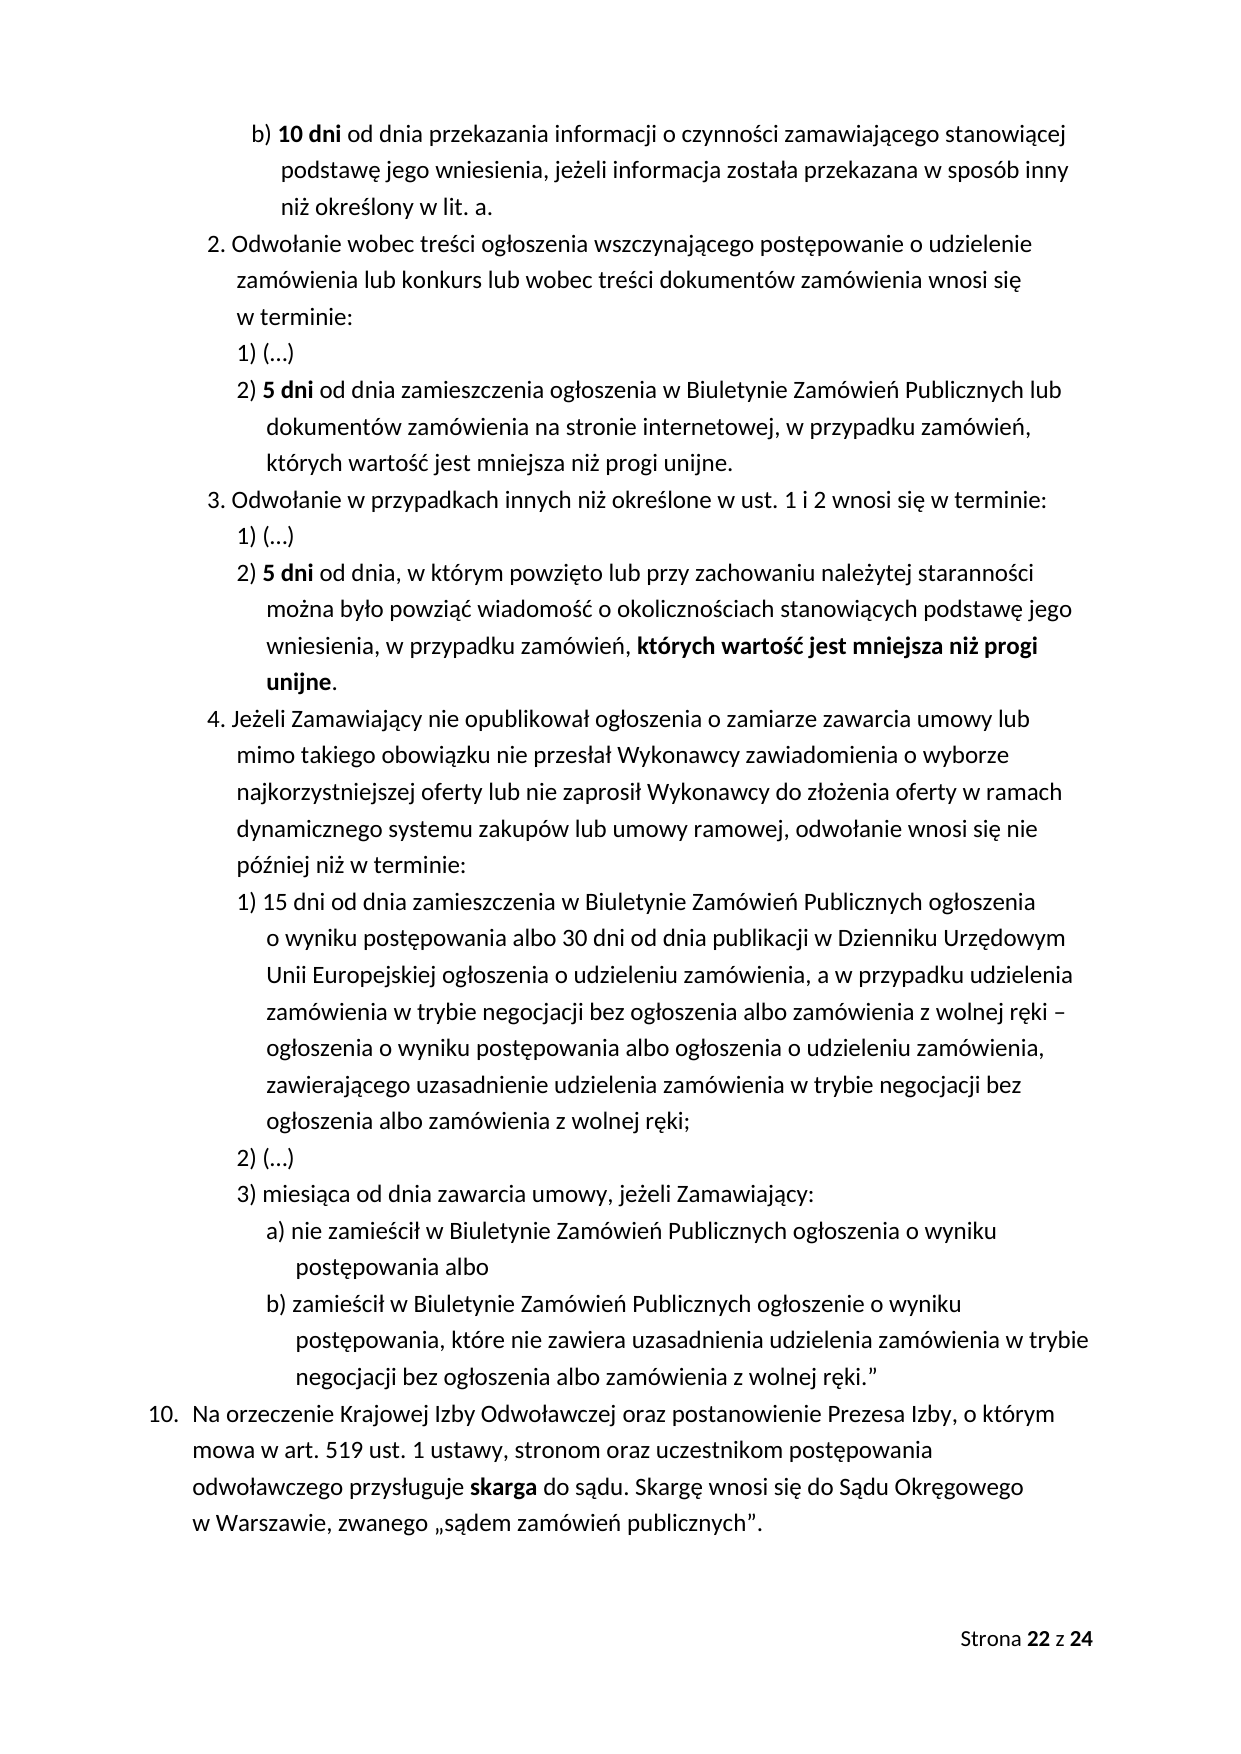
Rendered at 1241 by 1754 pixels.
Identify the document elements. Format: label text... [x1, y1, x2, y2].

text 2) (…) [187, 1142, 1093, 1172]
text b) zamieścił w Biuletynie Zamówień Publicznych ogłoszenie o wyniku postępowania, które nie zawiera uzasadnienia udzielenia zamówienia w trybie negocjacji bez ogłoszenia albo zamówienia z wolnej ręki.” [266, 1288, 1093, 1392]
text 1) 15 dni od dnia zamieszczenia w Biuletynie Zamówień Publicznych ogłoszenia o wyniku postępowania albo 30 dni od dnia publikacji w Dzienniku Urzędowym Unii Europejskiej ogłoszenia o udzieleniu zamówienia, a w przypadku udzielenia zamówienia w trybie negocjacji bez ogłoszenia albo zamówienia z wolnej ręki – ogłoszenia o wyniku postępowania albo ogłoszenia o udzieleniu zamówienia, zawierającego uzasadnienie udzielenia zamówienia w trybie negocjacji bez ogłoszenia albo zamówienia z wolnej ręki; [236, 886, 1093, 1136]
list Na orzeczenie Krajowej Izby Odwoławczej oraz postanowienie Prezesa Izby, o którym mowa w art. 519 ust. 1 ustawy, stronom oraz uczestnikom postępowania odwoławczego przysługuje skarga do sądu. Skargę wnosi się do Sądu Okręgowego w Warszawie, zwanego „sądem zamówień publicznych”. [148, 1398, 1090, 1538]
text 3) miesiąca od dnia zawarcia umowy, jeżeli Zamawiający: [187, 1178, 1093, 1209]
text 3. Odwołanie w przypadkach innych niż określone w ust. 1 i 2 wnosi się w terminie: [148, 484, 1093, 514]
text 1) (…) [236, 520, 1093, 551]
text 4. Jeżeli Zamawiający nie opublikował ogłoszenia o zamiarze zawarcia umowy lub mimo takiego obowiązku nie przesłał Wykonawcy zawiadomienia o wyborze najkorzystniejszej oferty lub nie zaprosił Wykonawcy do złożenia oferty w ramach dynamicznego systemu zakupów lub umowy ramowej, odwołanie wnosi się nie później niż w terminie: [207, 703, 1093, 880]
text a) nie zamieścił w Biuletynie Zamówień Publicznych ogłoszenia o wyniku postępowania albo [266, 1215, 1093, 1282]
text 2. Odwołanie wobec treści ogłoszenia wszczynającego postępowanie o udzielenie zamówienia lub konkurs lub wobec treści dokumentów zamówienia wnosi się w terminie: [207, 228, 1093, 331]
text b) 10 dni od dnia przekazania informacji o czynności zamawiającego stanowiącej podstawę jego wniesienia, jeżeli informacja została przekazana w sposób inny niż określony w lit. a. [251, 118, 1093, 222]
text 2) 5 dni od dnia, w którym powzięto lub przy zachowaniu należytej staranności można było powziąć wiadomość o okolicznościach stanowiących podstawę jego wniesienia, w przypadku zamówień, których wartość jest mniejsza niż progi unijne. [236, 557, 1093, 697]
text 2) 5 dni od dnia zamieszczenia ogłoszenia w Biuletynie Zamówień Publicznych lub dokumentów zamówienia na stronie internetowej, w przypadku zamówień, których wartość jest mniejsza niż progi unijne. [236, 374, 1093, 478]
text 1) (…) [236, 337, 1093, 368]
